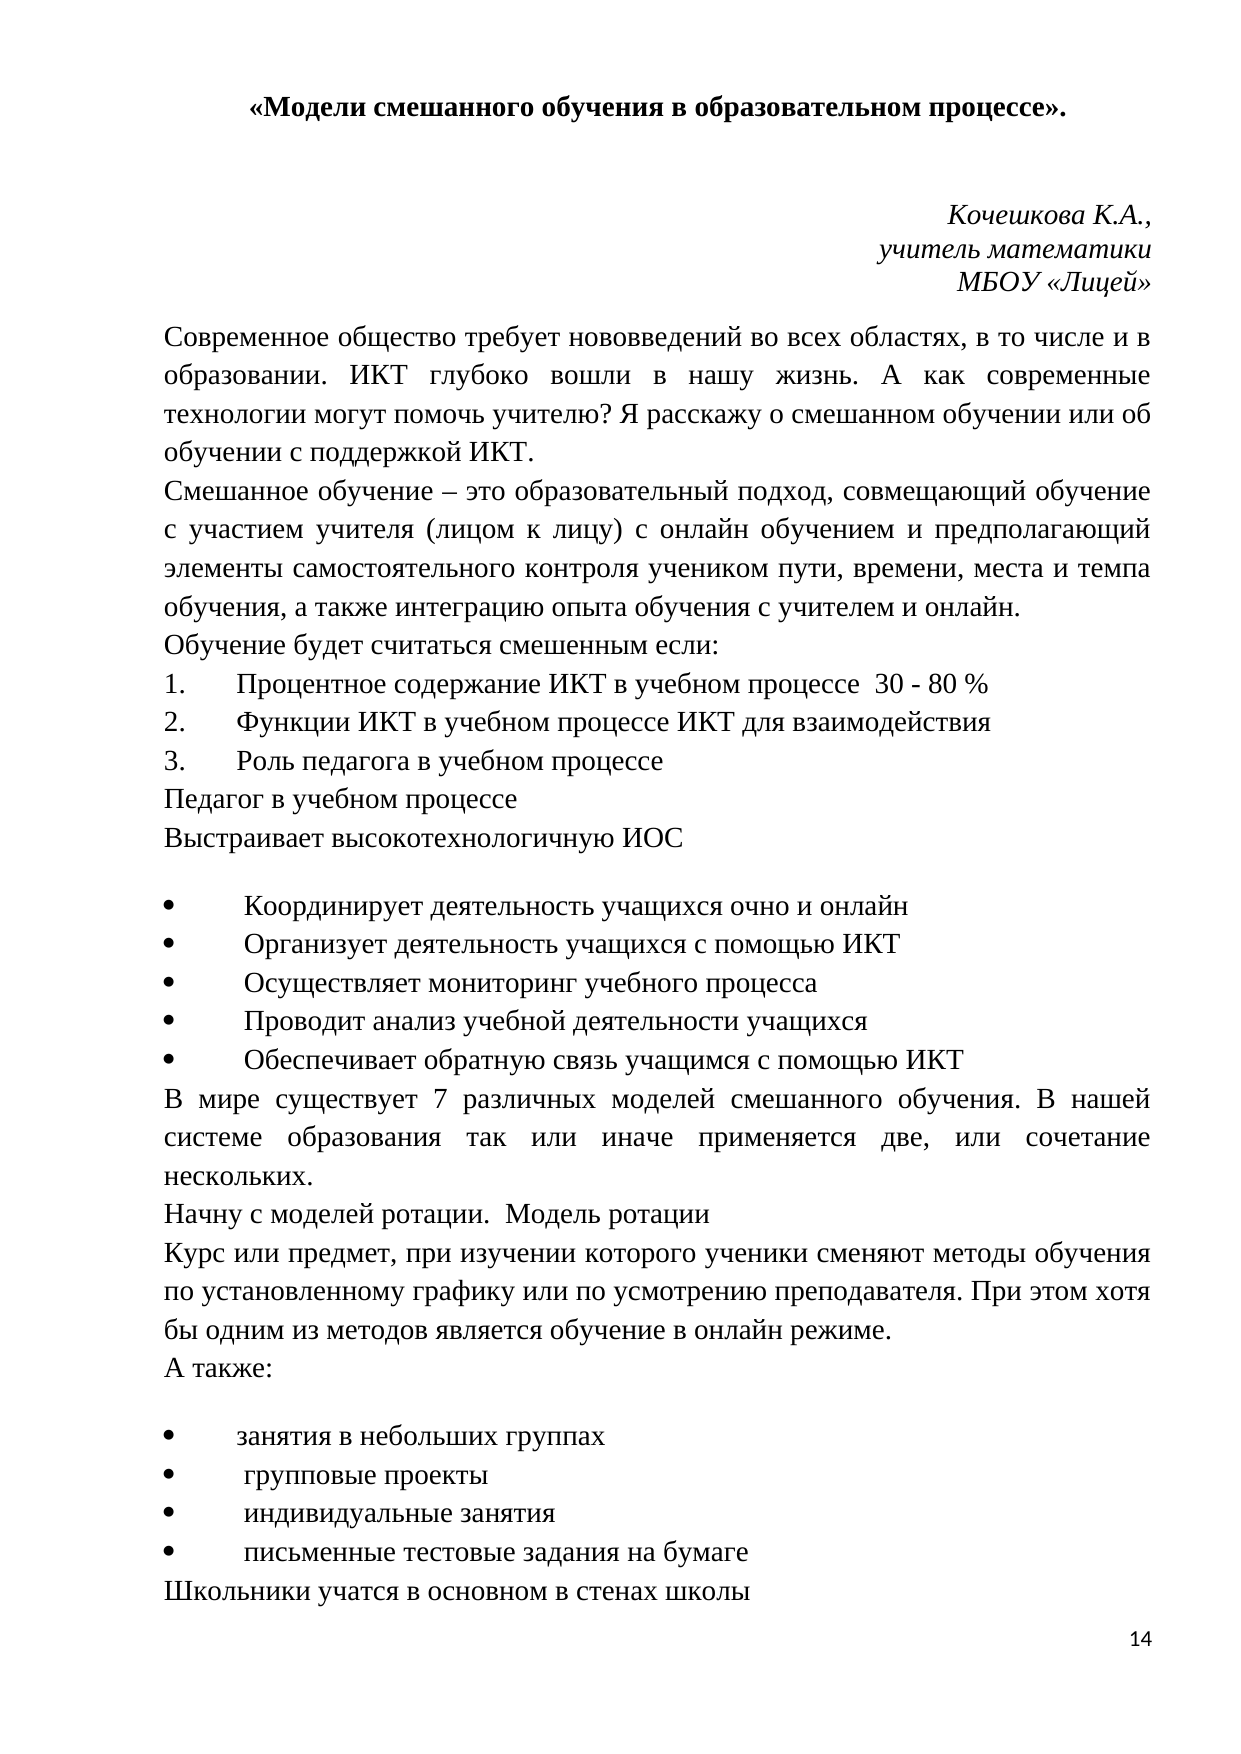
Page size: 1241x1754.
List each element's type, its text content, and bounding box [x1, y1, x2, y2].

text В мире существует 7 различных моделей смешанного обучения. В нашей системе образования так или иначе применяется две, или сочетание нескольких. [164, 1081, 1152, 1191]
list индивидуальные занятия [164, 1496, 1152, 1529]
text Педагог в учебном процессе [164, 781, 1152, 815]
text МБОУ «Лицей» [164, 264, 1152, 298]
list Осуществляет мониторинг учебного процесса [164, 965, 1152, 998]
text Выстраивает высокотехнологичную ИОС [164, 820, 1152, 853]
text Смешанное обучение – это образовательный подход, совмещающий обучение с участием учителя (лицом к лицу) с онлайн обучением и предполагающий элементы самостоятельного контроля учеником пути, времени, места и темпа обучения, а также интеграцию опыта обучения с учителем и онлайн. [164, 473, 1152, 622]
list Обеспечивает обратную связь учащимся с помощью ИКТ [164, 1042, 1152, 1076]
text Кочешкова К.А., [164, 197, 1152, 231]
list групповые проекты [164, 1457, 1152, 1491]
list Организует деятельность учащихся с помощью ИКТ [164, 926, 1152, 960]
text Школьники учатся в основном в стенах школы [164, 1573, 1152, 1606]
text А также: [164, 1351, 1152, 1384]
text Курс или предмет, при изучении которого ученики сменяют методы обучения по установленному графику или по усмотрению преподавателя. При этом хотя бы одним из методов является обучение в онлайн режиме. [164, 1235, 1152, 1346]
text «Модели смешанного обучения в образовательном процессе». [164, 89, 1152, 122]
list Проводит анализ учебной деятельности учащихся [164, 1003, 1152, 1037]
text учитель математики [164, 231, 1152, 264]
text Современное общество требует нововведений во всех областях, в то числе и в образовании. ИКТ глубоко вошли в нашу жизнь. А как современные технологии могут помочь учителю? Я расскажу о смешанном обучении или об обучении с поддержкой ИКТ. [164, 319, 1152, 468]
list Координирует деятельность учащихся очно и онлайн [164, 888, 1152, 921]
text 1. Процентное содержание ИКТ в учебном процессе 30 - 80 % [164, 666, 1152, 699]
text 3. Роль педагога в учебном процессе [164, 743, 1152, 776]
list письменные тестовые задания на бумаге [164, 1534, 1152, 1568]
text Начну с моделей ротации. Модель ротации [164, 1196, 1152, 1230]
list занятия в небольших группах [164, 1418, 1152, 1452]
text Обучение будет считаться смешенным если: [164, 627, 1152, 661]
text 2. Функции ИКТ в учебном процессе ИКТ для взаимодействия [164, 704, 1152, 738]
